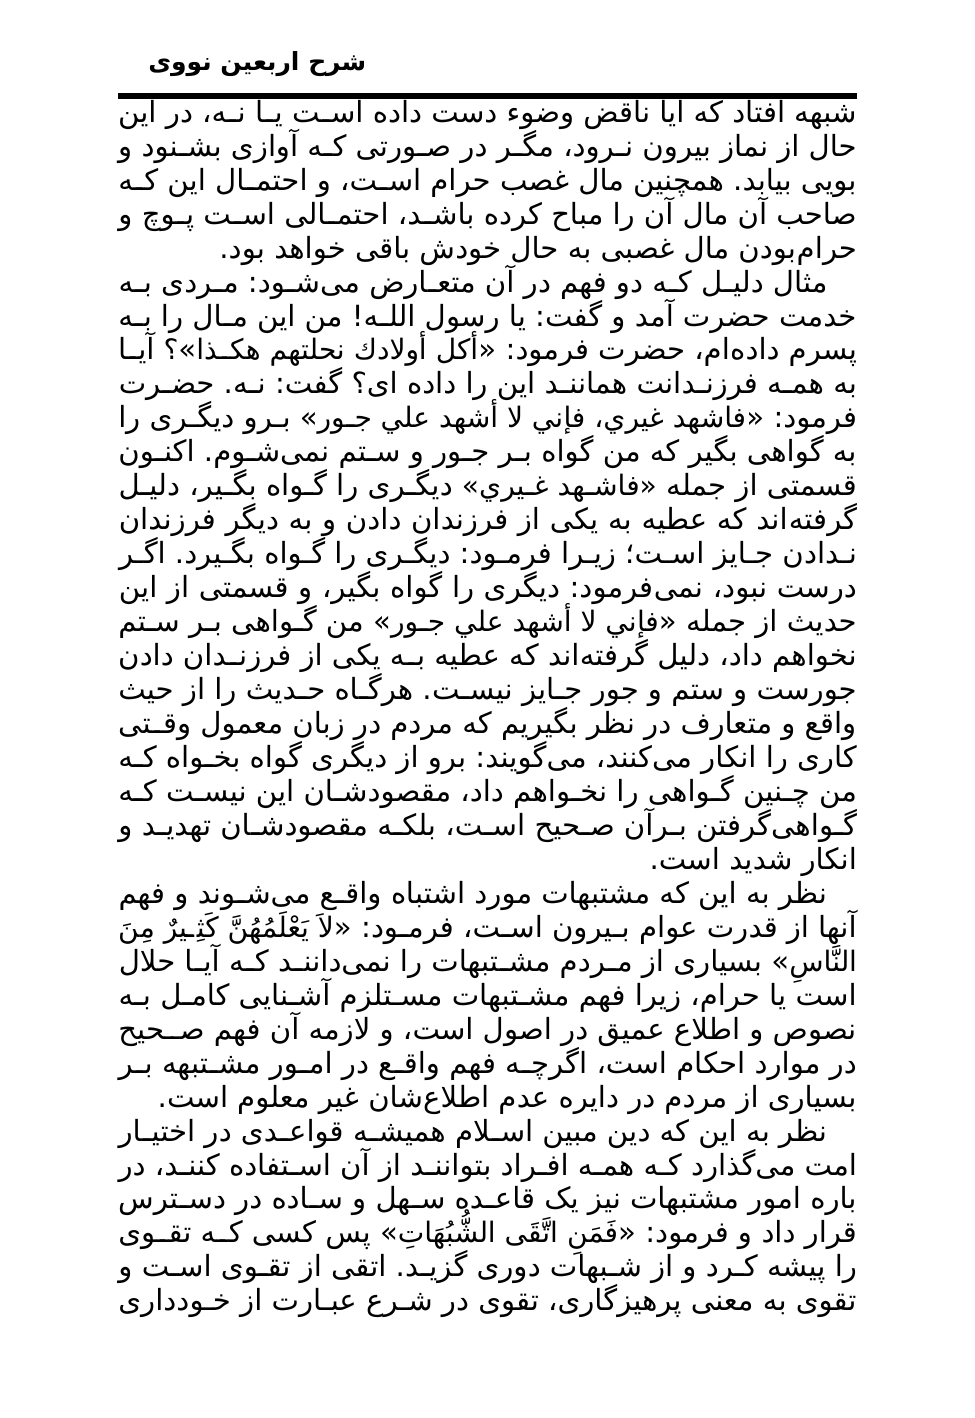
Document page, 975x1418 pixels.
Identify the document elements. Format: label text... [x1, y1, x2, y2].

text نظر به این که مشتبهات مورد اشتباه واقع می‌شوند و فهم آنها از قدرت عوام بیرون است، فرمود: «لاَ يَعْلَمُهُنَّ كَثِيرٌ مِنَ النَّاسِ» بسیاری از مردم مشتبهات را نمی‌دانند که آیا حلال است یا حرام، زیرا فهم مشتبهات مستلزم آشنایی کامل به نصوص و اطلاع عمیق در اصول است، و لازمه آن فهم صحیح در موارد احکام است، اگرچه فهم واقع در امور مشتبهه بر بسیاری از مردم در دایره عدم اطلاع‌شان غیر معلوم است. [118, 876, 857, 1114]
text مثال دلیل که دو فهم در آن متعارض می‌شود: مردی به خدمت حضرت آمد و گفت: یا رسول الله! من این مال را به پسرم داده‌ام، حضرت فرمود: «أكل أولادك نحلتهم هكذا»؟ آیا به همه فرزندانت همانند این را داده ای؟ گفت: نه. حضرت فرمود: «فاشهد غيري، فإني لا أشهد علي جور» برو دیگری را به گواهی بگیر که من گواه بر جور و ستم نمی‌شوم. اکنون قسمتی از جمله «فاشهد غيري» دیگری را گواه بگیر، دلیل گرفته‌اند که عطیه به یکی از فرزندان دادن و به دیگر فرزندان ندادن جایز است؛ زیرا فرمود: دیگری را گواه بگیرد. اگر درست نبود، نمی‌فرمود: دیگری را گواه بگیر، و قسمتی از این حدیث از جمله «فإني لا أشهد علي جور» من گواهی بر ستم نخواهم داد، دلیل گرفته‌اند که عطیه به یکی از فرزندان دادن جورست و ستم و جور جایز نیست. هرگاه حدیث را از حیث واقع و متعارف در نظر بگیریم که مردم در زبان معمول وقتی کاری را انکار می‌کنند، می‌گویند: برو از دیگری گواه بخواه که من چنین گواهی را نخواهم داد، مقصودشان این نیست که گواهی‌گرفتن برآن صحیح است، بلکه مقصودشان تهدید و انکار شدید است. [118, 265, 857, 876]
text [118, 1114, 857, 1318]
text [118, 95, 857, 265]
